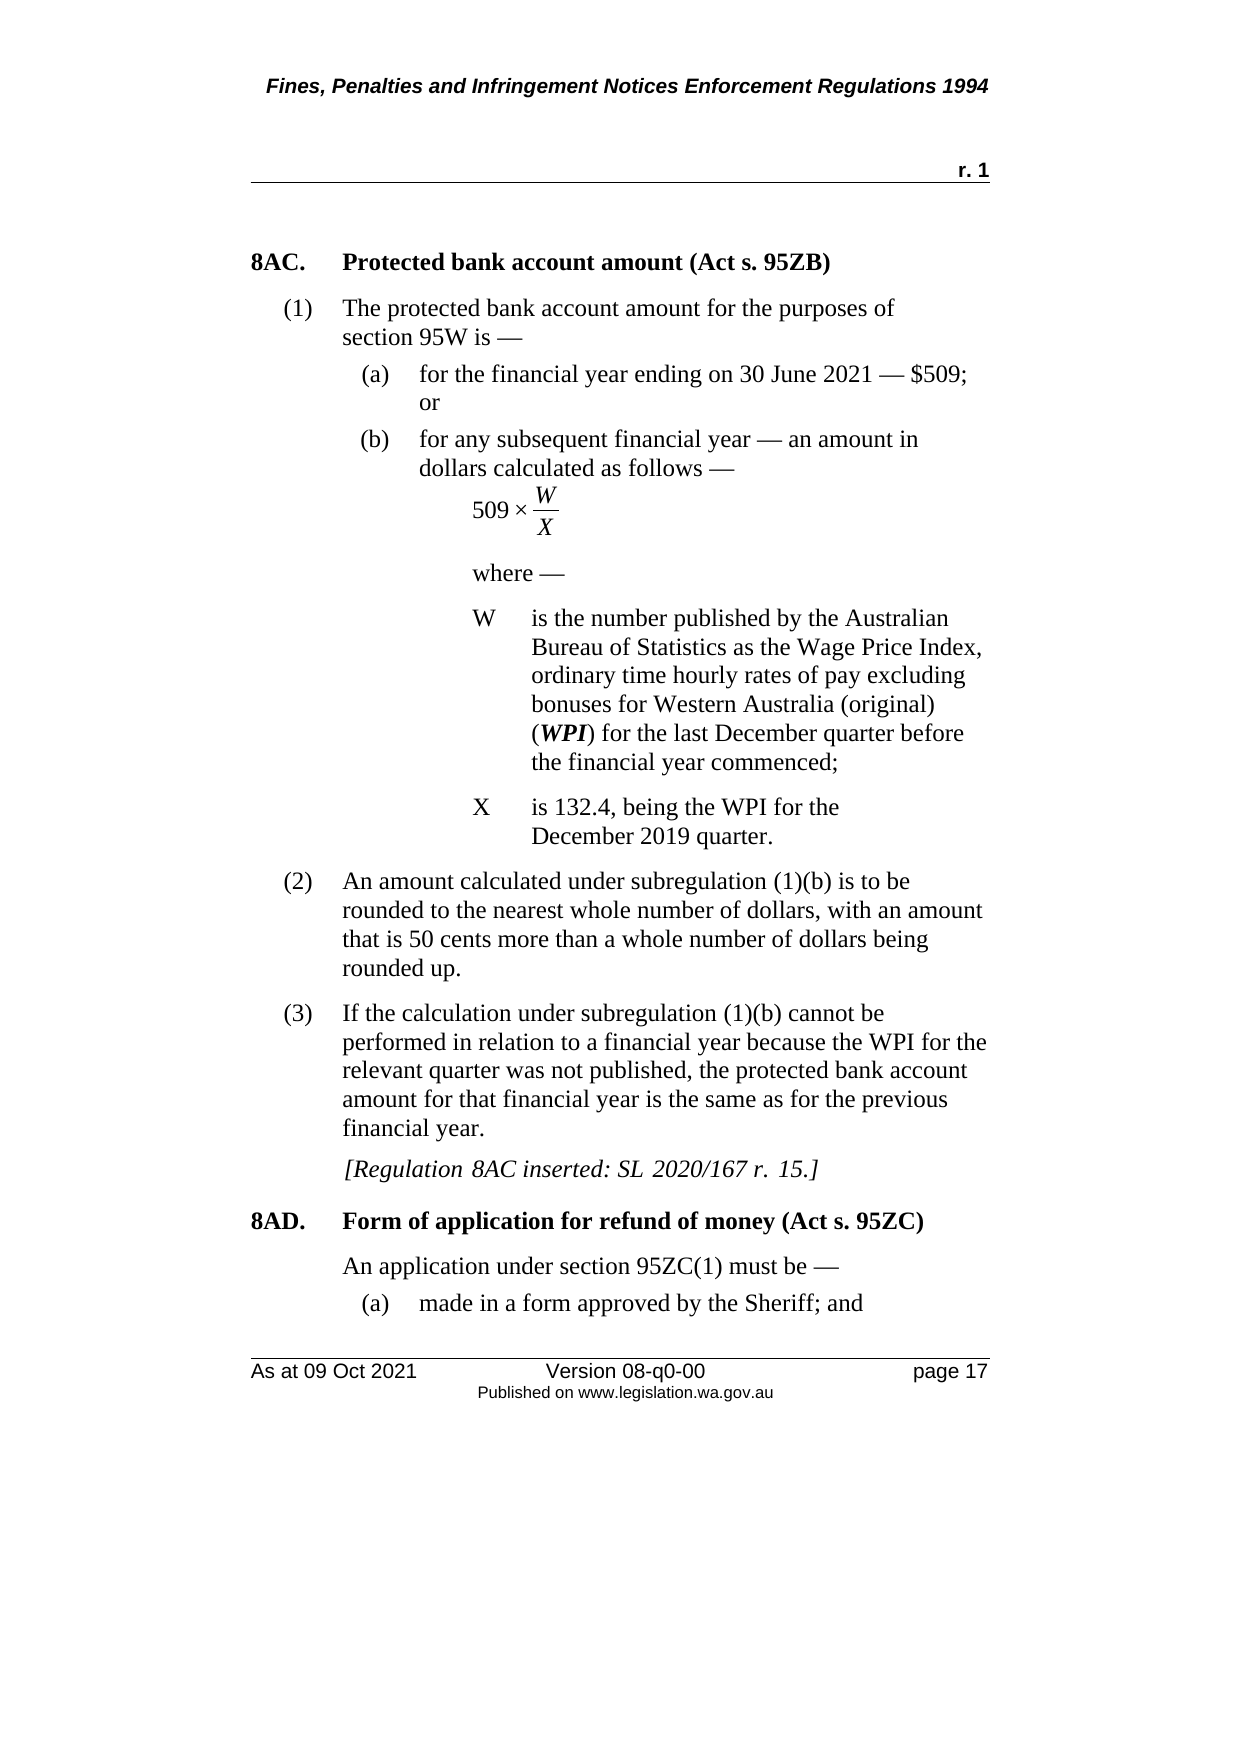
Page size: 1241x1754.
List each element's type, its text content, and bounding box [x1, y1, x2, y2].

text An application under section 95ZC(1) must be — [251, 1251, 990, 1280]
subtitle 8AC. Protected bank account amount (Act s. 95ZB) [251, 247, 990, 276]
text X is 132.4, being the WPI for the December 2019 quarter. [413, 792, 990, 850]
text (1) The protected bank account amount for the purposes of section 95W is — [251, 293, 990, 350]
text (3) If the calculation under subregulation (1)(b) cannot be performed in relation to a financial year because the WPI for the relevant quarter was not published, the protected bank account amount for that financial year is the same as for the previous financial year. [251, 998, 990, 1142]
text (2) An amount calculated under subregulation (1)(b) is to be rounded to the nearest whole number of dollars, with an amount that is 50 cents more than a whole number of dollars being rounded up. [251, 866, 990, 981]
text where — [413, 558, 990, 586]
subtitle 8AD. Form of application for refund of money (Act s. 95ZC) [251, 1206, 990, 1235]
text (a) made in a form approved by the Sheriff; and [251, 1288, 990, 1317]
text (b) for any subsequent financial year — an amount in dollars calculated as follows — [251, 424, 990, 482]
text (a) for the financial year ending on 30 June 2021 — $509; or [251, 359, 990, 416]
text [Regulation 8AC inserted: SL 2020/167 r. 15.] [251, 1154, 990, 1183]
text W is the number published by the Australian Bureau of Statistics as the Wage Price Index, ordinary time hourly rates of pay excluding bonuses for Western Australia (original) (WPI) for the last December quarter before the financial year commenced; [413, 603, 990, 776]
